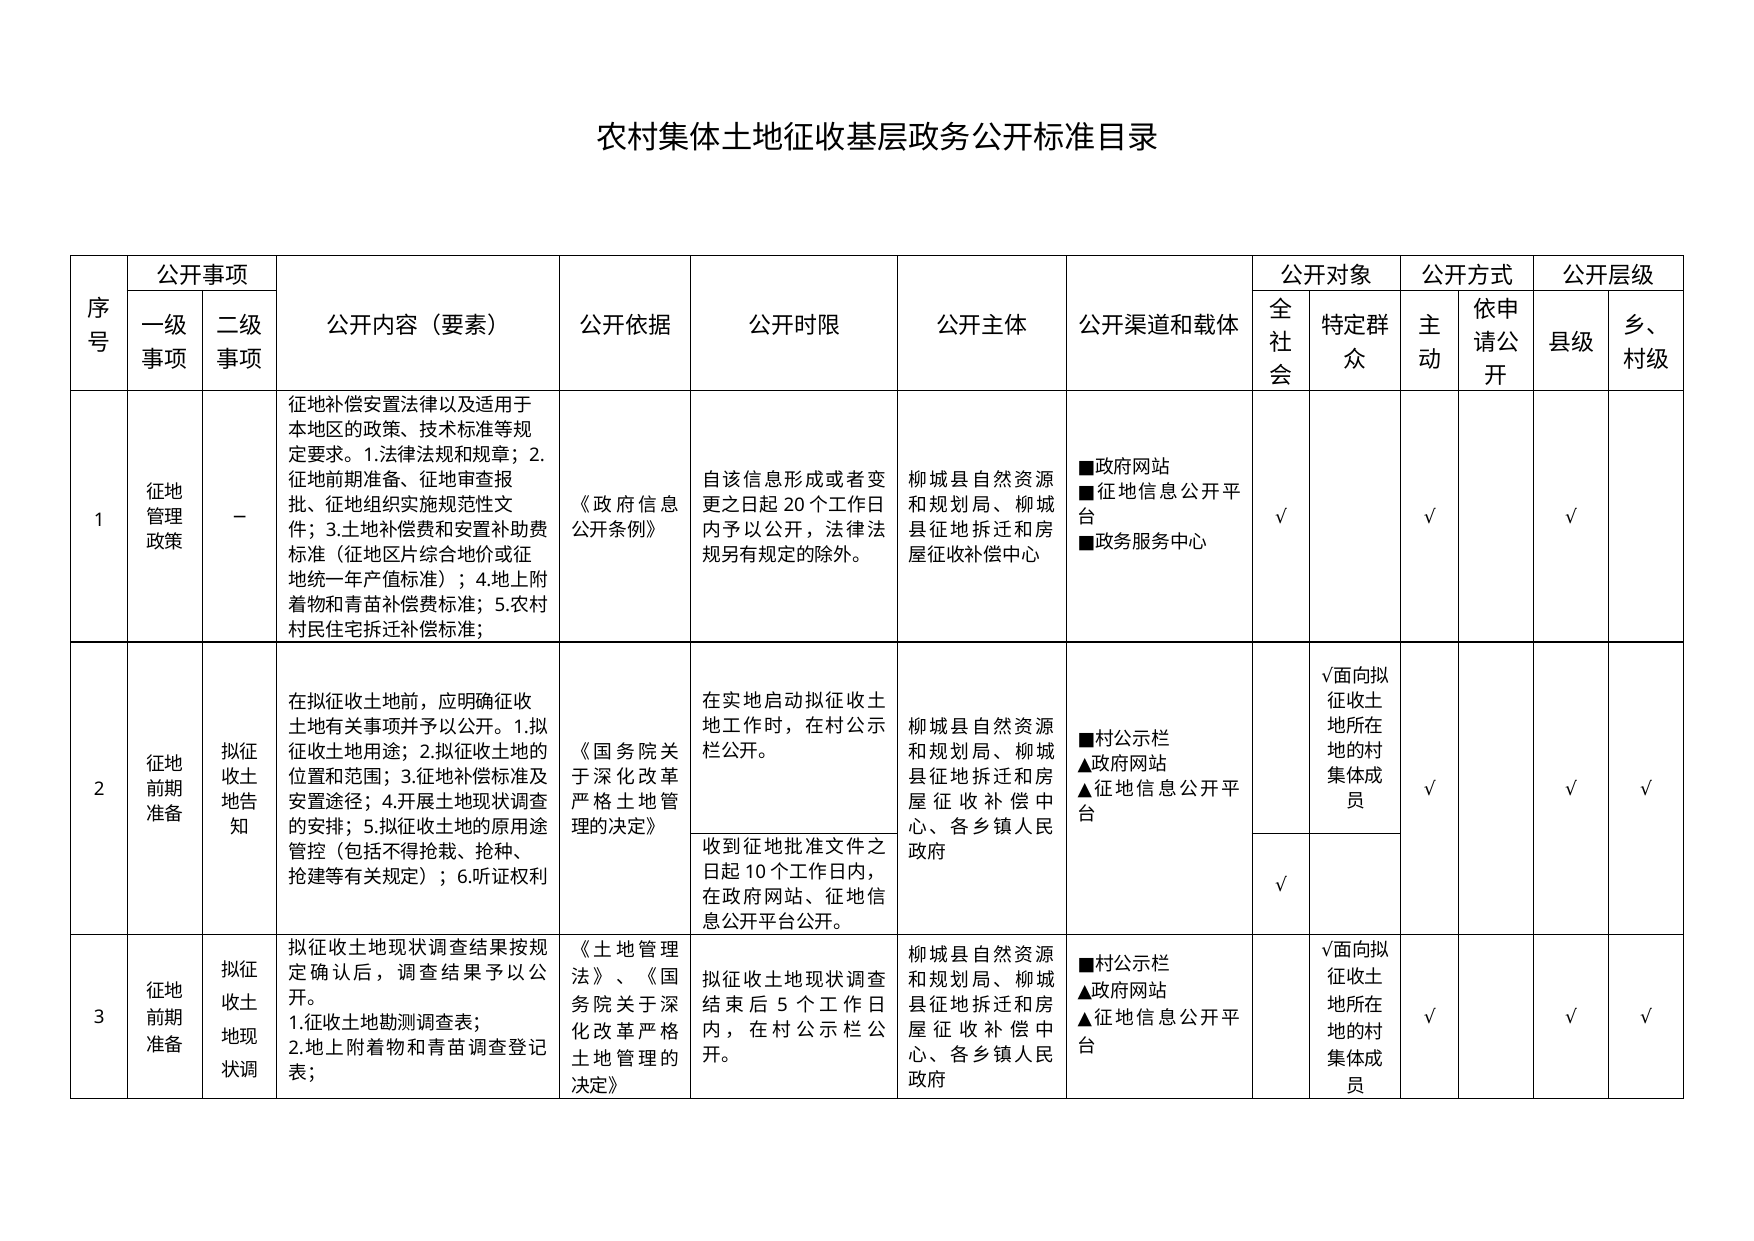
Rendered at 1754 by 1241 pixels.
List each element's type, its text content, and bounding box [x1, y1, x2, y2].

table_cell √ [1253, 391, 1309, 641]
table_cell 二级事项 [203, 291, 276, 390]
table_cell 在拟征收土地前，应明确征收土地有关事项并予以公开。1.拟征收土地用途；2.拟征收土地的位置和范围；3.征地补偿标准及安置途径；4.开展土地现状调查的安排；5.拟征收土地的原用途管控（包括不得抢栽、抢种、抢建等有关规定）；6.听证权利 [277, 643, 559, 934]
table_cell 特定群众 [1310, 291, 1400, 390]
table_cell 乡、村级 [1609, 291, 1683, 390]
table_cell 自该信息形成或者变更之日起20个工作日内予以公开，法律法规另有规定的除外。 [691, 391, 897, 641]
table_cell 县级 [1534, 291, 1608, 390]
table_cell 一级事项 [128, 291, 202, 390]
table_cell √ [1534, 391, 1608, 641]
table_header 公开层级 [1534, 256, 1683, 290]
table_header 序号 [71, 256, 127, 390]
table_cell ■村公示栏 ▲政府网站 ▲征地信息公开平台 [1067, 643, 1252, 934]
table_cell 征地前期准备 [128, 935, 202, 1098]
table_cell [1609, 391, 1683, 641]
table_cell [1310, 391, 1400, 641]
table_cell 依申请公开 [1459, 291, 1533, 390]
table_cell 柳城县自然资源和规划局、柳城县征地拆迁和房屋征收补偿中心 [898, 391, 1066, 641]
table_cell 1 [71, 391, 127, 641]
table_cell ■政府网站 ■征地信息公开平台 ■政务服务中心 [1067, 391, 1252, 641]
table_cell 《国务院关于深化改革严格土地管理的决定》 [560, 643, 690, 934]
table_cell √ [1534, 935, 1608, 1098]
table_cell 在实地启动拟征收土地工作时，在村公示栏公开。 [691, 643, 897, 833]
table_cell 柳城县自然资源和规划局、柳城县征地拆迁和房屋征收补偿中心、各乡镇人民政府 [898, 643, 1066, 934]
table_cell 全社会 [1253, 291, 1309, 390]
table_cell √面向拟征收土地所在地的村集体成员 [1310, 935, 1400, 1098]
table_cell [277, 935, 559, 1098]
table_cell [1253, 935, 1309, 1098]
table_cell 收到征地批准文件之日起10个工作日内，在政府网站、征地信息公开平台公开。 [691, 834, 897, 934]
table_header 公开方式 [1401, 256, 1533, 290]
table_cell 拟征收土地告知 [203, 643, 276, 934]
table_cell √ [1534, 643, 1608, 934]
table_cell ─ [203, 391, 276, 641]
table_header 公开对象 [1253, 256, 1400, 290]
table_cell √ [1609, 643, 1683, 934]
table_header 公开主体 [898, 256, 1066, 390]
table_cell √面向拟征收土地所在地的村集体成员 [1310, 643, 1400, 833]
subtitle 农村集体土地征收基层政务公开标准目录 [91, 112, 1663, 157]
table_cell 主动 [1401, 291, 1458, 390]
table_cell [898, 935, 1066, 1098]
table_cell √ [1401, 391, 1458, 641]
table_cell √ [1401, 935, 1458, 1098]
table_cell 拟征收土地现状调查 [203, 935, 276, 1098]
table_cell 征地管理政策 [128, 391, 202, 641]
table_header 公开时限 [691, 256, 897, 390]
table_cell 2 [71, 643, 127, 934]
table_header 公开渠道和载体 [1067, 256, 1252, 390]
table_cell [1253, 643, 1309, 833]
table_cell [560, 935, 690, 1098]
table_cell √ [1401, 643, 1458, 934]
table_cell [1459, 935, 1533, 1098]
table_cell 拟征收土地现状调查结束后5个工作日内，在村公示栏公开。 [691, 935, 897, 1098]
table_cell [1459, 643, 1533, 934]
table_cell 征地补偿安置法律以及适用于本地区的政策、技术标准等规定要求。1.法律法规和规章；2.征地前期准备、征地审查报批、征地组织实施规范性文件；3.土地补偿费和安置补助费标准（征地区片综合地价或征地统一年产值标准）；4.地上附着物和青苗补偿费标准；5.农村村民住宅拆迁补偿标准； [277, 391, 559, 641]
table_cell 征地前期准备 [128, 643, 202, 934]
table_cell 3 [71, 935, 127, 1098]
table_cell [1067, 935, 1252, 1098]
table_cell √ [1609, 935, 1683, 1098]
table_cell [1459, 391, 1533, 641]
table_cell 《政府信息公开条例》 [560, 391, 690, 641]
table_header 公开事项 [128, 256, 276, 290]
table_cell √ [1253, 834, 1309, 934]
table_header 公开依据 [560, 256, 690, 390]
table_cell [1310, 834, 1400, 934]
table_header 公开内容（要素） [277, 256, 559, 390]
